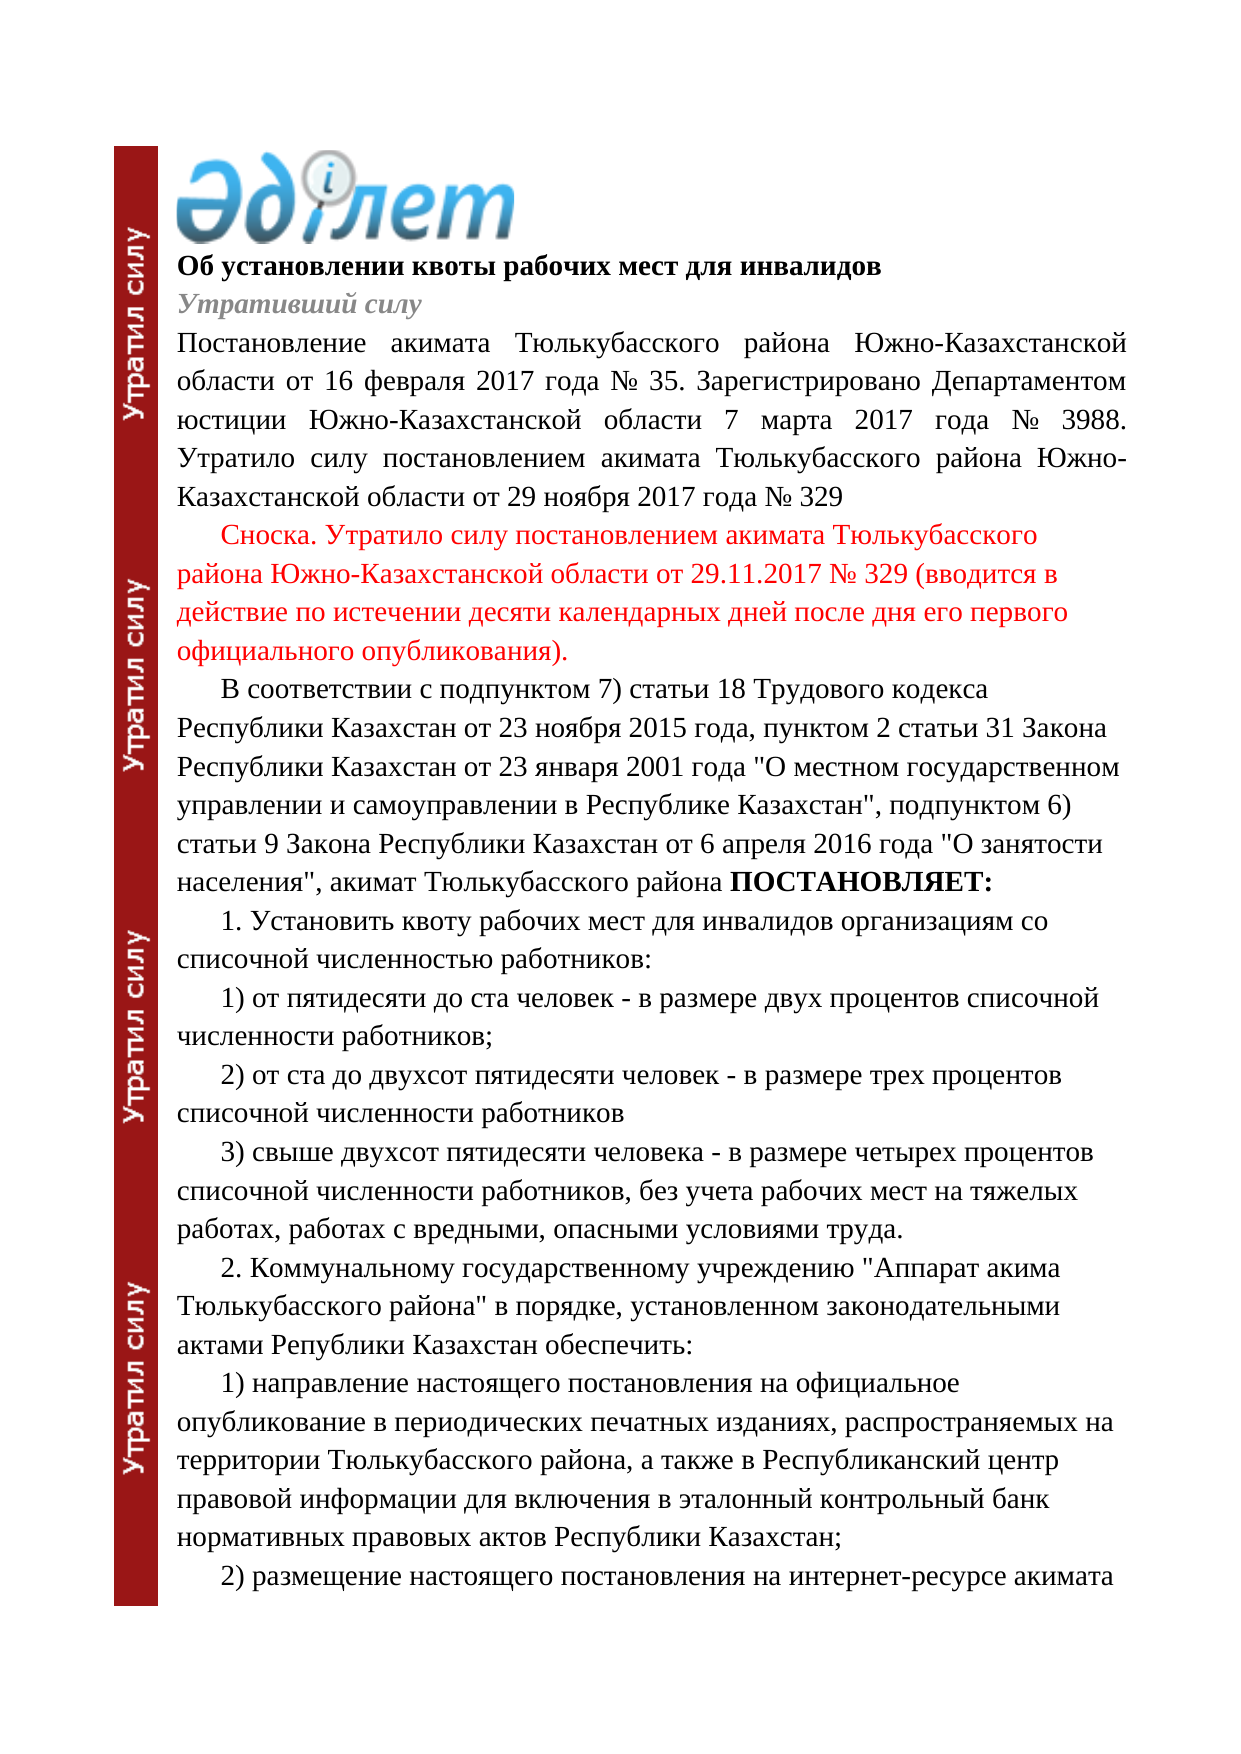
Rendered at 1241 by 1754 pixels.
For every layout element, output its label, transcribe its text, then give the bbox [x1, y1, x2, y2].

picture [176, 150, 515, 244]
text Об установлении квоты рабочих мест для инвалидов [112, 248, 1128, 281]
picture [114, 512, 158, 517]
picture [114, 281, 158, 286]
text Постановление акимата Тюлькубасского района Южно-Казахстанской области от 16 февраля 2017 года № 35. Зарегистрировано Департаментом юстиции Южно-Казахстанской области 7 марта 2017 года № 3988. Утратило силу постановлением акимата Тюлькубасского района Южно-Казахстанской области от 29 ноября 2017 года № 329 [112, 325, 1128, 512]
picture [114, 146, 158, 248]
text Утративший силу [112, 286, 1128, 320]
picture [114, 320, 158, 325]
picture [114, 1592, 158, 1606]
